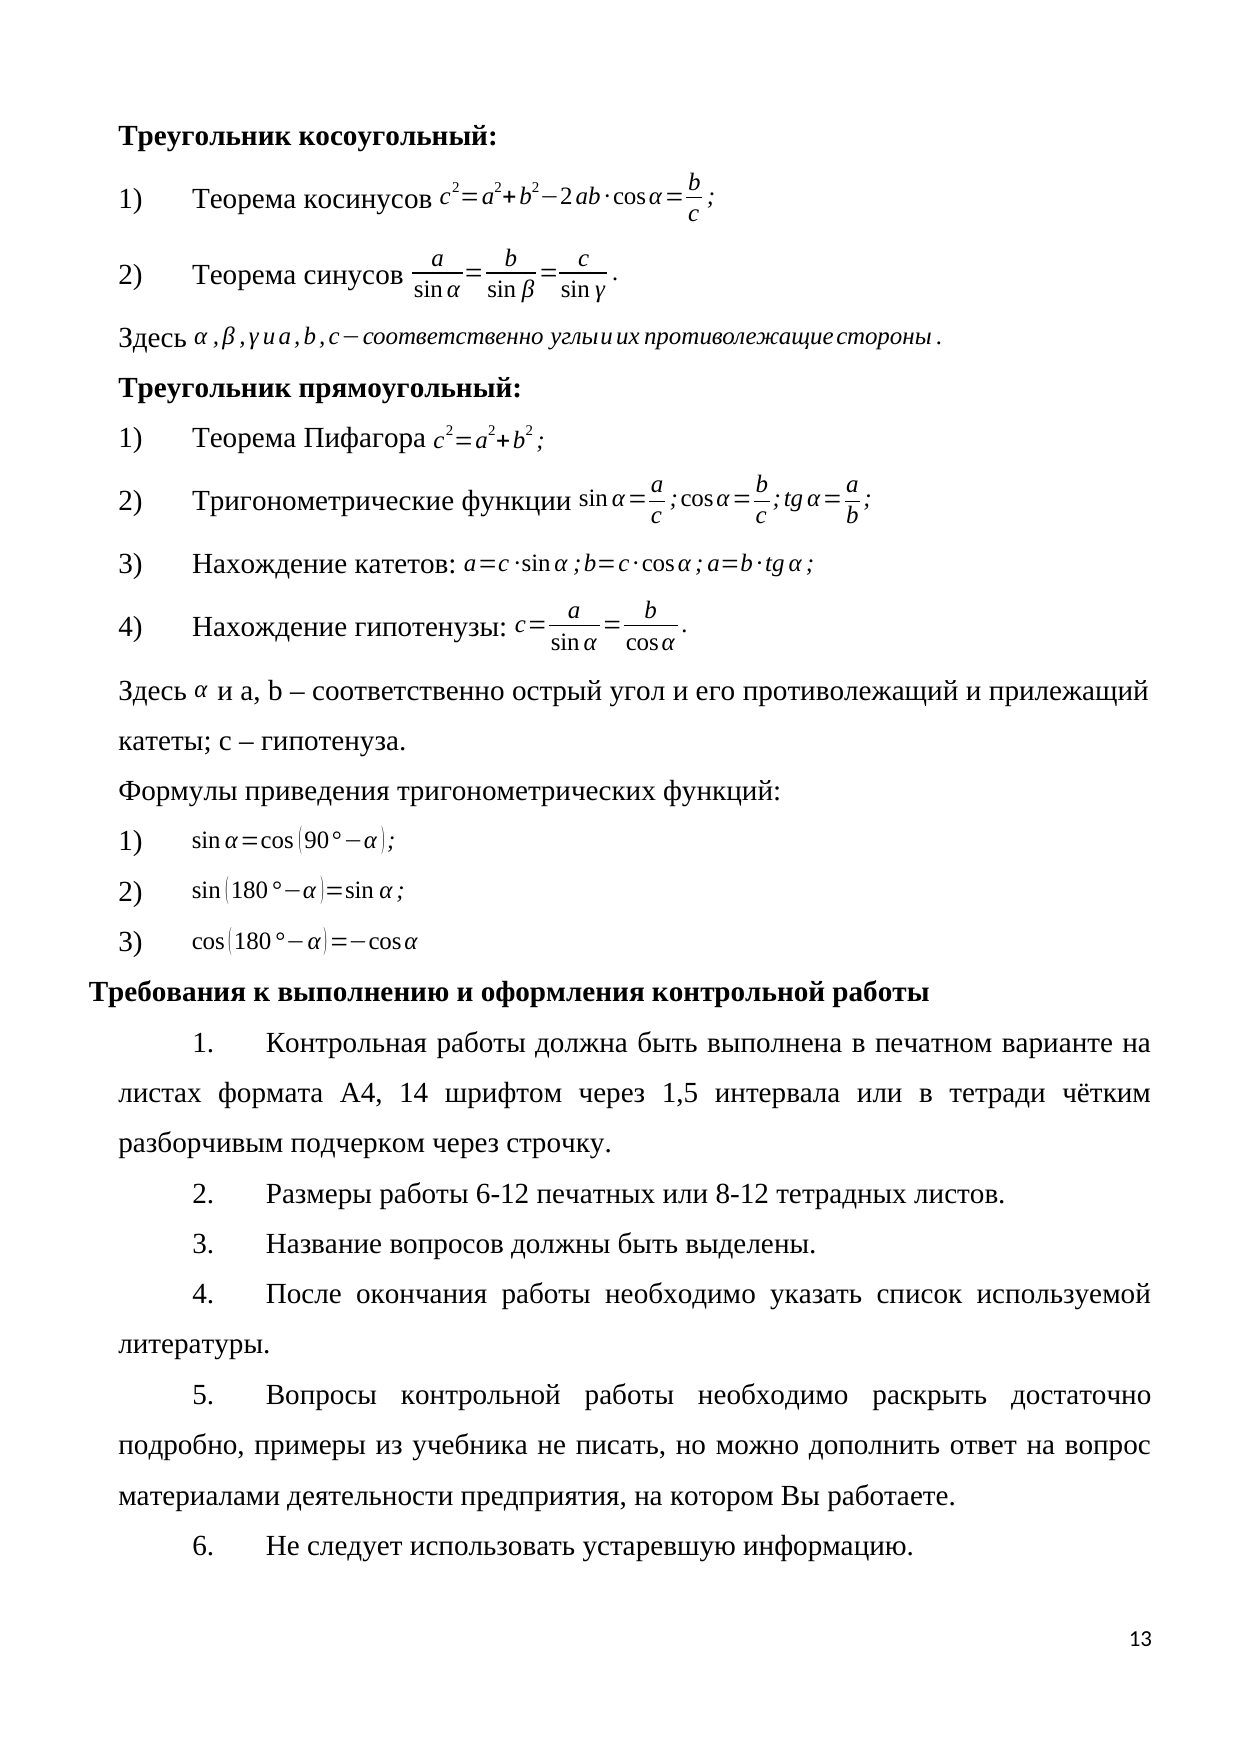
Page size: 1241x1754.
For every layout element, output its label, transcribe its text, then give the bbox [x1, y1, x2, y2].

list Нахождение гипотенузы: [118, 597, 1149, 656]
list Не следует использовать устаревшую информацию. [118, 1528, 1152, 1561]
list Теорема косинусов [118, 168, 1149, 227]
list После окончания работы необходимо указать список используемой литературы. [118, 1276, 1152, 1360]
text Треугольник косоугольный: [118, 118, 1149, 152]
list Вопросы контрольной работы необходимо раскрыть достаточно подробно, примеры из учебника не писать, но можно дополнить ответ на вопрос материалами деятельности предприятия, на котором Вы работаете. [118, 1377, 1152, 1511]
text Треугольник прямоугольный: [118, 370, 1149, 404]
list Контрольная работы должна быть выполнена в печатном варианте на листах формата А4, 14 шрифтом через 1,5 интервала или в тетради чётким разборчивым подчерком через строчку. [118, 1025, 1152, 1159]
list Теорема Пифагора [118, 421, 1149, 454]
list Тригонометрические функции [118, 471, 1149, 530]
list Теорема синусов [118, 244, 1149, 303]
list Нахождение катетов: [118, 547, 1149, 580]
text Формулы приведения тригонометрических функций: [118, 773, 1149, 807]
text Требования к выполнению и оформления контрольной работы [88, 974, 1152, 1008]
list Размеры работы 6-12 печатных или 8-12 тетрадных листов. [118, 1176, 1152, 1209]
text Здесь и a, b – соответственно острый угол и его противолежащий и прилежащий катеты; c – гипотенуза. [118, 673, 1149, 756]
text Здесь [118, 320, 1149, 353]
list Название вопросов должны быть выделены. [118, 1226, 1152, 1259]
